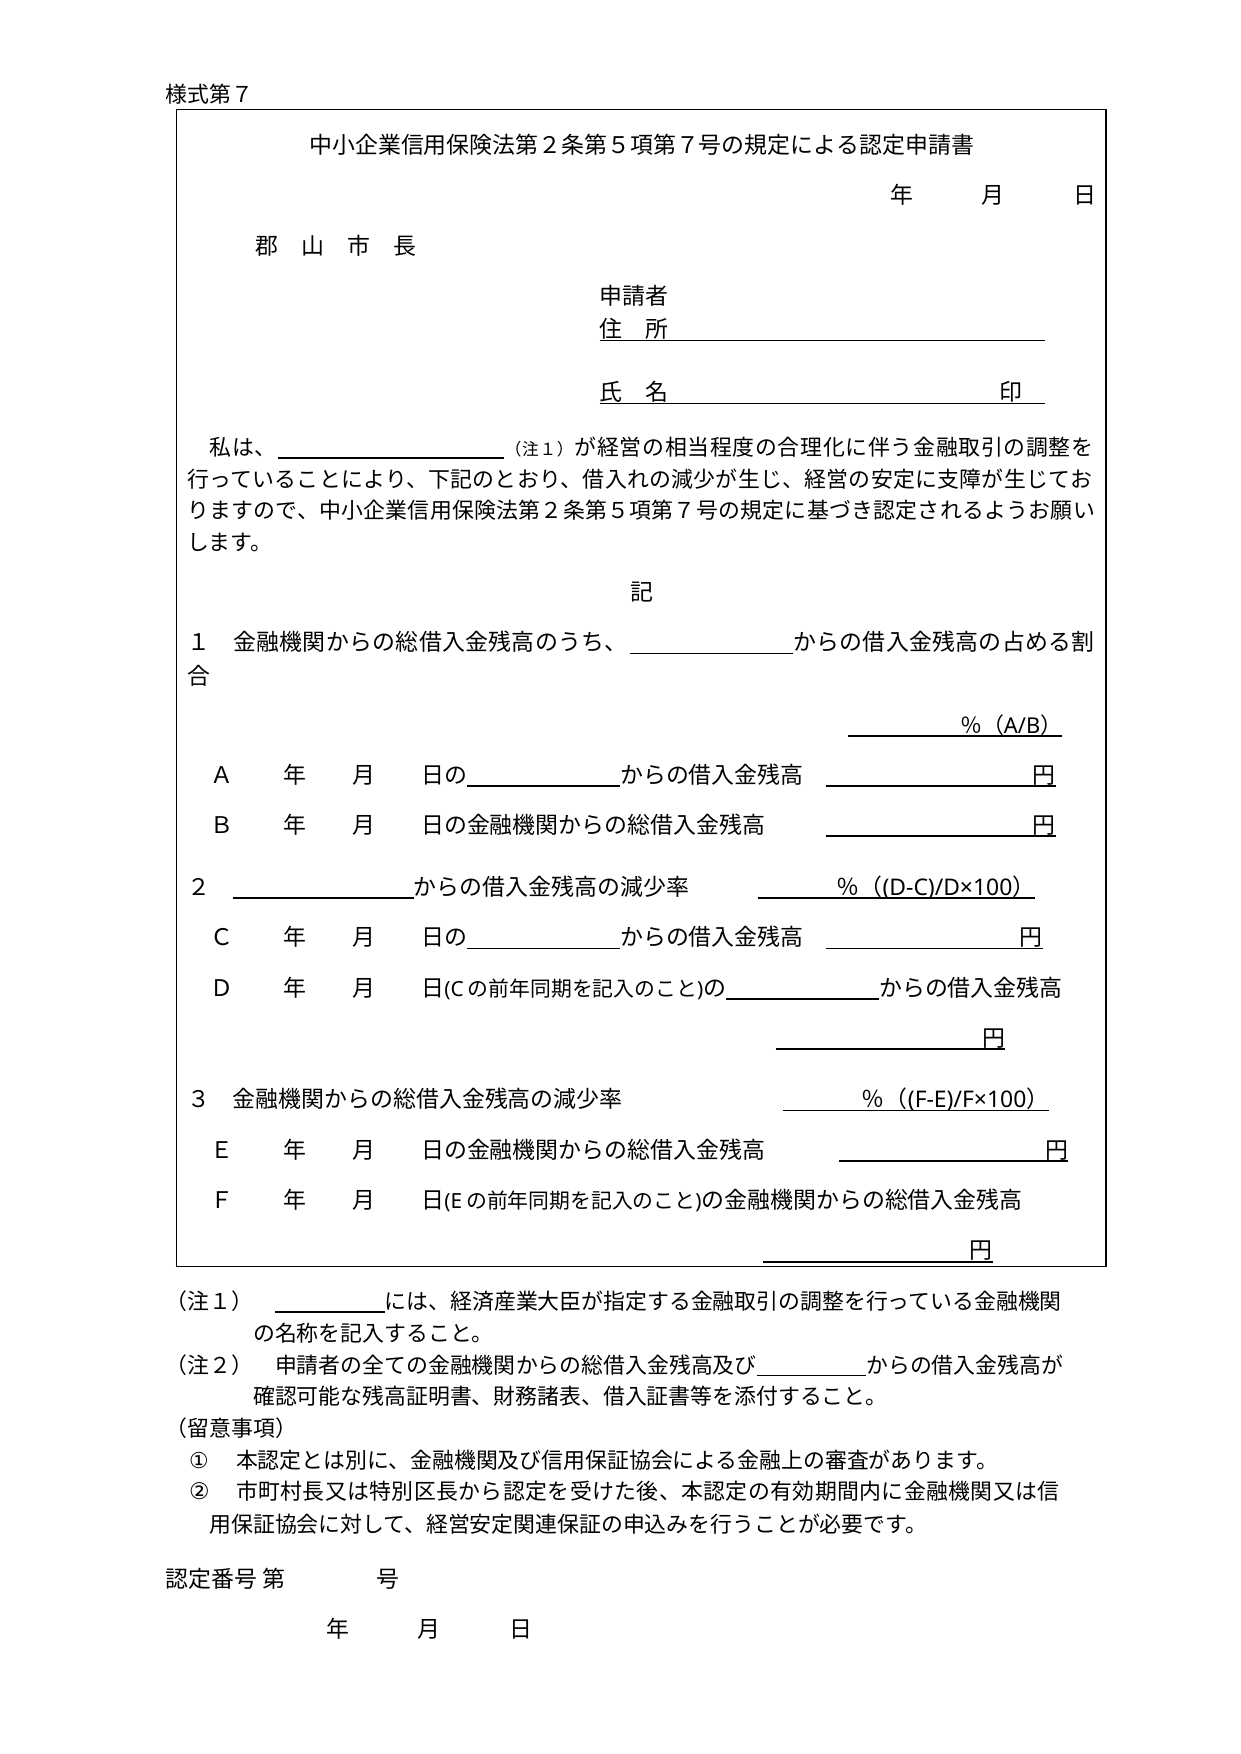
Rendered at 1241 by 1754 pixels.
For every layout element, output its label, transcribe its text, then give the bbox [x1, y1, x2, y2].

table_header 中小企業信用保険法第２条第５項第７号の規定による認定申請書 年 月 日 郡 山 市 長 申請者 住 所 氏 名 印 私は、 （注１）が経営の相当程度の合理化に伴う金融取引の調整を行っていることにより、下記のとおり、借入れの減少が生じ、経営の安定に支障が生じておりますので、中小企業信用保険法第２条第５項第７号の規定に基づき認定されるようお願いします。 記 １ 金融機関からの総借入金残高のうち、 からの借入金残高の占める割合 ％（A/B） Ａ 年 月 日の からの借入金残高 円 Ｂ 年 月 日の金融機関からの総借入金残高 円 ２ からの借入金残高の減少率 ％（(D-C)/D×100） Ｃ 年 月 日の からの借入金残高 円 Ｄ 年 月 日(Cの前年同期を記入のこと)の からの借入金残高 円 ３ 金融機関からの総借入金残高の減少率 ％（(F-E)/F×100） Ｅ 年 月 日の金融機関からの総借入金残高 円 Ｆ 年 月 日(Eの前年同期を記入のこと)の金融機関からの総借入金残高 円 [177, 110, 1105, 1266]
text 認定番号 第 号 [165, 1561, 1063, 1594]
text 様式第７ [165, 77, 1063, 108]
list 市町村長又は特別区長から認定を受けた後、本認定の有効期間内に金融機関又は信用保証協会に対して、経営安定関連保証の申込みを行うことが必要です。 [189, 1474, 1063, 1538]
text （留意事項） [165, 1411, 1063, 1443]
text （注２） 申請者の全ての金融機関からの総借入金残高及び からの借入金残高が確認可能な残高証明書、財務諸表、借入証書等を添付すること。 [165, 1348, 1063, 1411]
text 年 月 日 [165, 1611, 1063, 1644]
text （注１） には、経済産業大臣が指定する金融取引の調整を行っている金融機関の名称を記入すること。 [165, 1284, 1063, 1348]
list 本認定とは別に、金融機関及び信用保証協会による金融上の審査があります。 [189, 1443, 1063, 1474]
